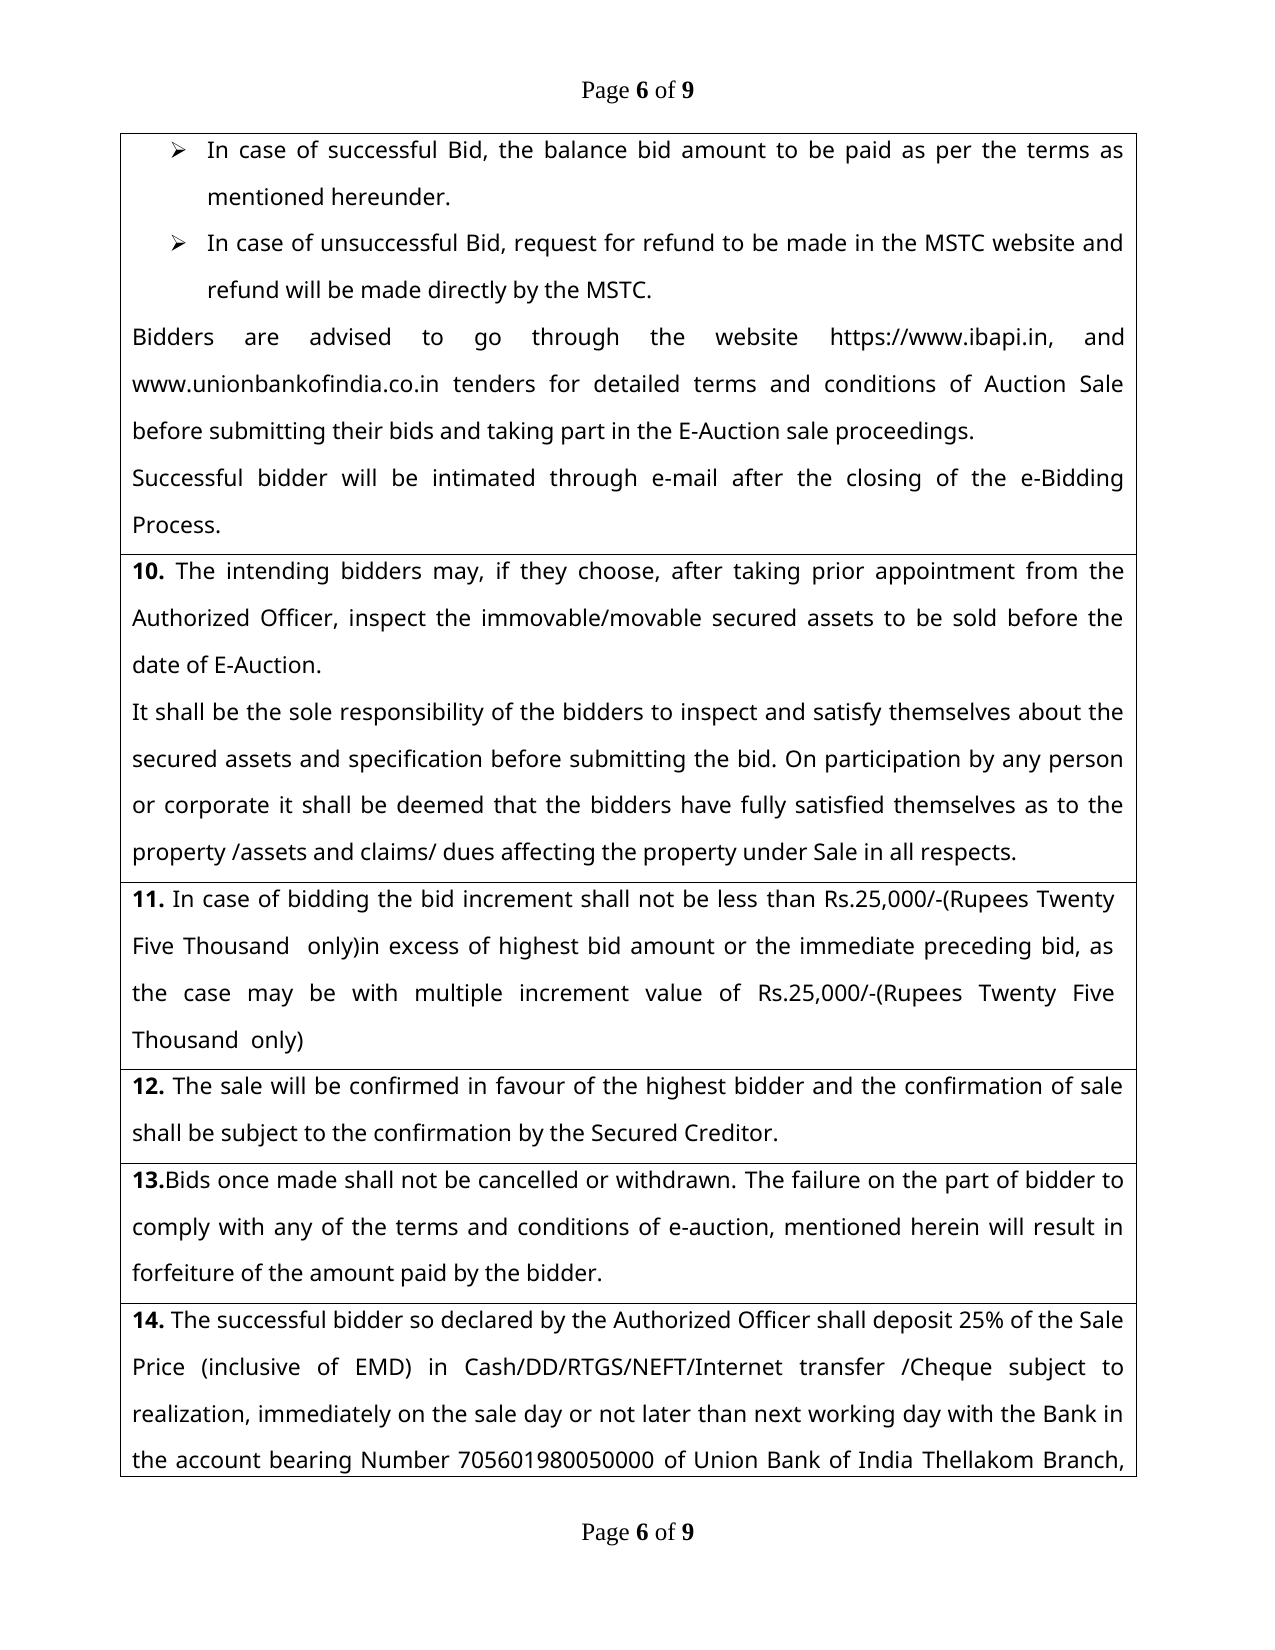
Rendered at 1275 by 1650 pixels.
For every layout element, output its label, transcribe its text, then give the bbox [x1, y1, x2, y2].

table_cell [121, 1304, 1136, 1476]
table_cell 13.Bids once made shall not be cancelled or withdrawn. The failure on the part of bidder to comply with any of the terms and conditions of e-auction, mentioned herein will result in forfeiture of the amount paid by the bidder. [121, 1164, 1136, 1303]
table_cell 11. In case of bidding the bid increment shall not be less than Rs.25,000/-(Rupees Twenty Five Thousand only)in excess of highest bid amount or the immediate preceding bid, as the case may be with multiple increment value of Rs.25,000/-(Rupees Twenty Five Thousand only) [121, 883, 1136, 1069]
table_cell 10. The intending bidders may, if they choose, after taking prior appointment from the Authorized Officer, inspect the immovable/movable secured assets to be sold before the date of E-Auction. It shall be the sole responsibility of the bidders to inspect and satisfy themselves about the secured assets and specification before submitting the bid. On participation by any person or corporate it shall be deemed that the bidders have fully satisfied themselves as to the property /assets and claims/ dues affecting the property under Sale in all respects. [121, 555, 1136, 882]
table_cell 12. The sale will be confirmed in favour of the highest bidder and the confirmation of sale shall be subject to the confirmation by the Secured Creditor. [121, 1070, 1136, 1162]
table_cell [121, 134, 1136, 554]
